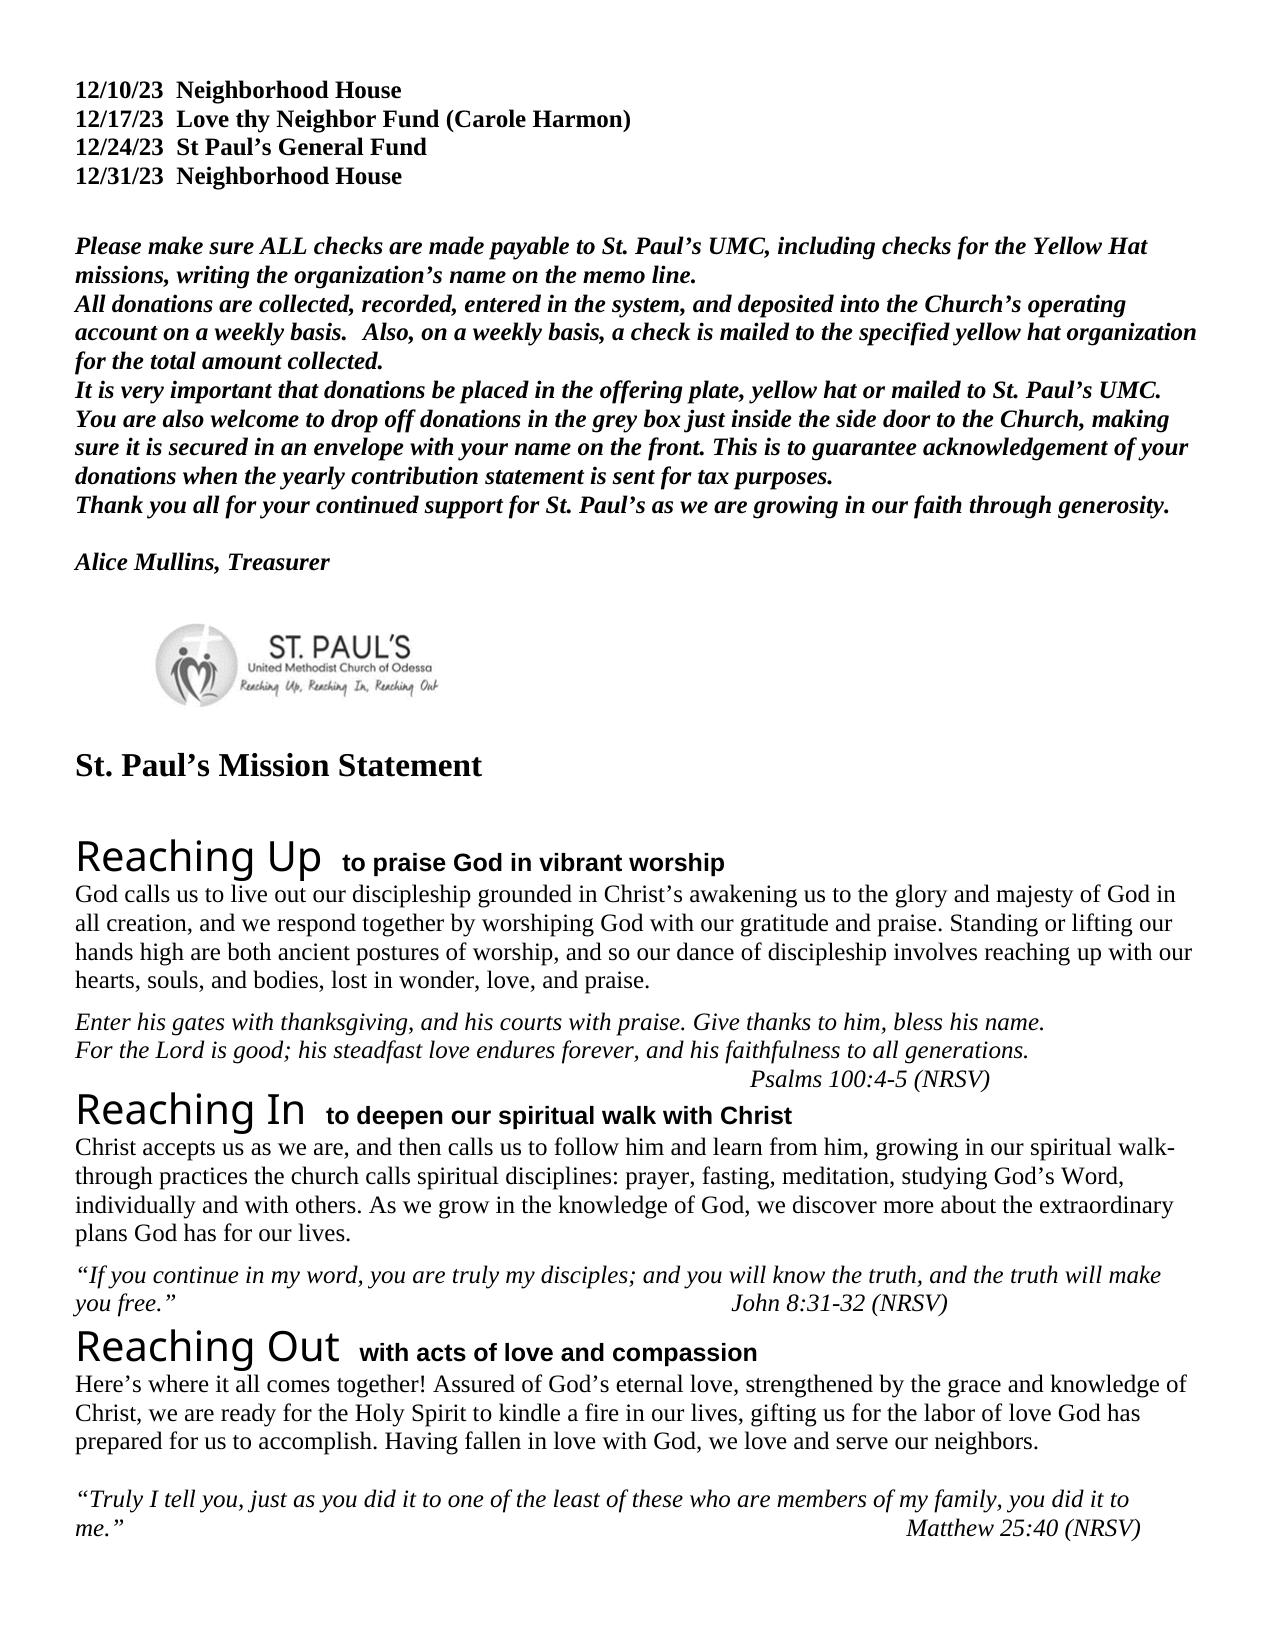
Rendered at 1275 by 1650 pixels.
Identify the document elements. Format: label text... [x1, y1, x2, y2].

text Please make sure ALL checks are made payable to St. Paul’s UMC, including checks for the Yellow Hat missions, writing the organization’s name on the memo line. [75, 231, 1200, 289]
text For the Lord is good; his steadfast love endures forever, and his faithfulness to all generations. [75, 1036, 1200, 1064]
text God calls us to live out our discipleship grounded in Christ’s awakening us to the glory and majesty of God in all creation, and we respond together by worshiping God with our gratitude and praise. Standing or lifting our hands high are both ancient postures of worship, and so our dance of discipleship involves reaching up with our hearts, souls, and bodies, lost in wonder, love, and praise. [75, 879, 1200, 994]
text 12/31/23 Neighborhood House [75, 161, 1200, 190]
text Reaching In to deepen our spiritual walk with Christ [75, 1093, 1200, 1132]
text 12/17/23 Love thy Neighbor Fund (Carole Harmon) [75, 104, 1200, 132]
text 12/24/23 St Paul’s General Fund [75, 132, 1200, 161]
text “If you continue in my word, you are truly my disciples; and you will know the truth, and the truth will make you free.” John 8:31-32 (NRSV) [75, 1260, 1200, 1317]
text St. Paul’s Mission Statement [75, 745, 1200, 783]
text “Truly I tell you, just as you did it to one of the least of these who are members of my family, you did it to me.” Matthew 25:40 (NRSV) [75, 1484, 1200, 1541]
text Thank you all for your continued support for St. Paul’s as we are growing in our faith through generosity. [75, 490, 1200, 519]
text Reaching Out with acts of love and compassion [75, 1330, 1200, 1369]
text Alice Mullins, Treasurer [75, 547, 1200, 576]
text It is very important that donations be placed in the offering plate, yellow hat or mailed to St. Paul’s UMC. You are also welcome to drop off donations in the grey box just inside the side door to the Church, making sure it is secured in an envelope with your name on the front. This is to guarantee acknowledgement of your donations when the yearly contribution statement is sent for tax purposes. [75, 375, 1200, 490]
picture [75, 605, 449, 745]
text Enter his gates with thanksgiving, and his courts with praise. Give thanks to him, bless his name. [75, 1007, 1200, 1036]
text Christ accepts us as we are, and then calls us to follow him and learn from him, growing in our spiritual walk-through practices the church calls spiritual disciplines: prayer, fasting, meditation, studying God’s Word, individually and with others. As we grow in the knowledge of God, we discover more about the extraordinary plans God has for our lives. [75, 1132, 1200, 1247]
text All donations are collected, recorded, entered in the system, and deposited into the Church’s operating account on a weekly basis. Also, on a weekly basis, a check is mailed to the specified yellow hat organization for the total amount collected. [75, 289, 1200, 375]
text Reaching Up to praise God in vibrant worship [75, 840, 1200, 879]
text 12/10/23 Neighborhood House [74, 75, 1200, 104]
text Here’s where it all comes together! Assured of God’s eternal love, strengthened by the grace and knowledge of Christ, we are ready for the Holy Spirit to kindle a fire in our lives, gifting us for the labor of love God has prepared for us to accomplish. Having fallen in love with God, we love and serve our neighbors. [75, 1369, 1200, 1455]
text Psalms 100:4-5 (NRSV) [750, 1064, 1200, 1093]
